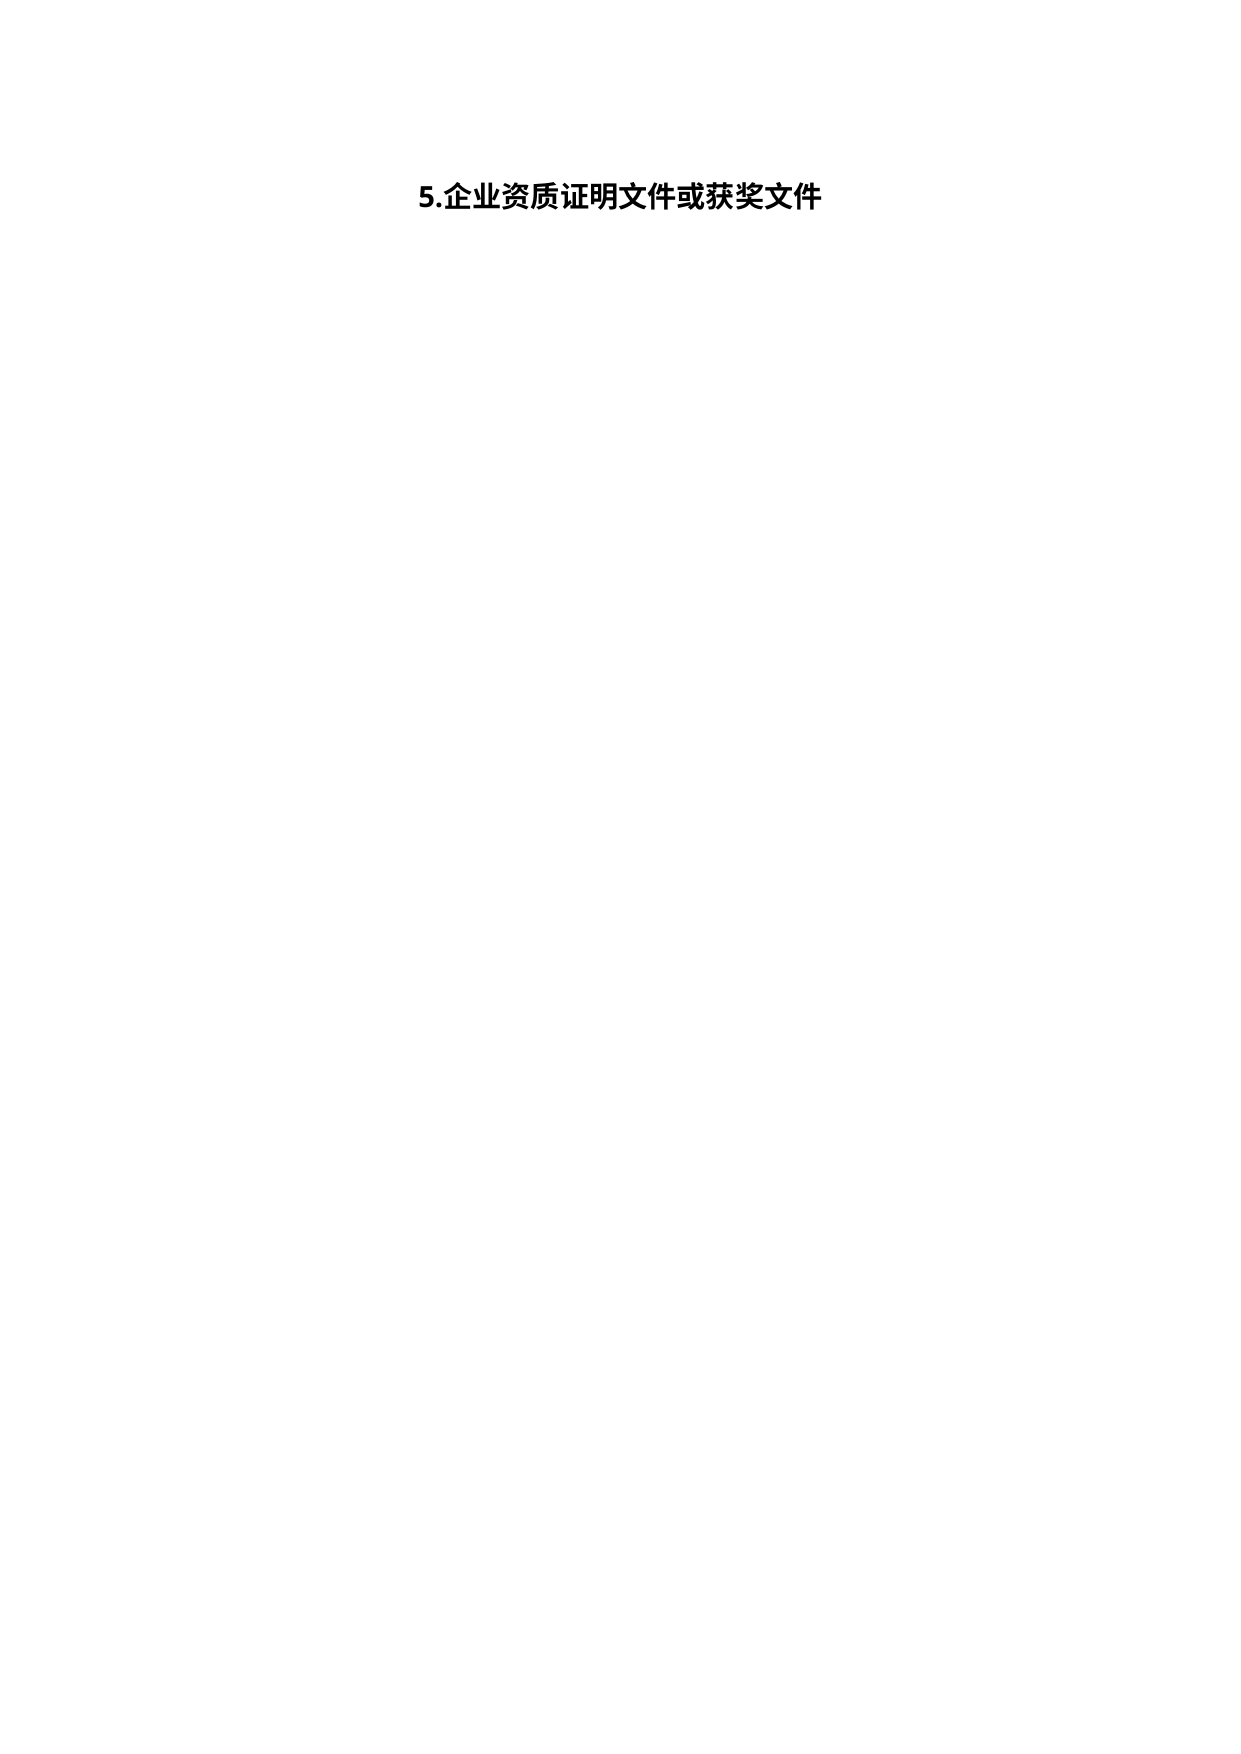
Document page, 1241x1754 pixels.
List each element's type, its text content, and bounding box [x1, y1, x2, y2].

text 5.企业资质证明文件或获奖文件 [187, 162, 1053, 227]
